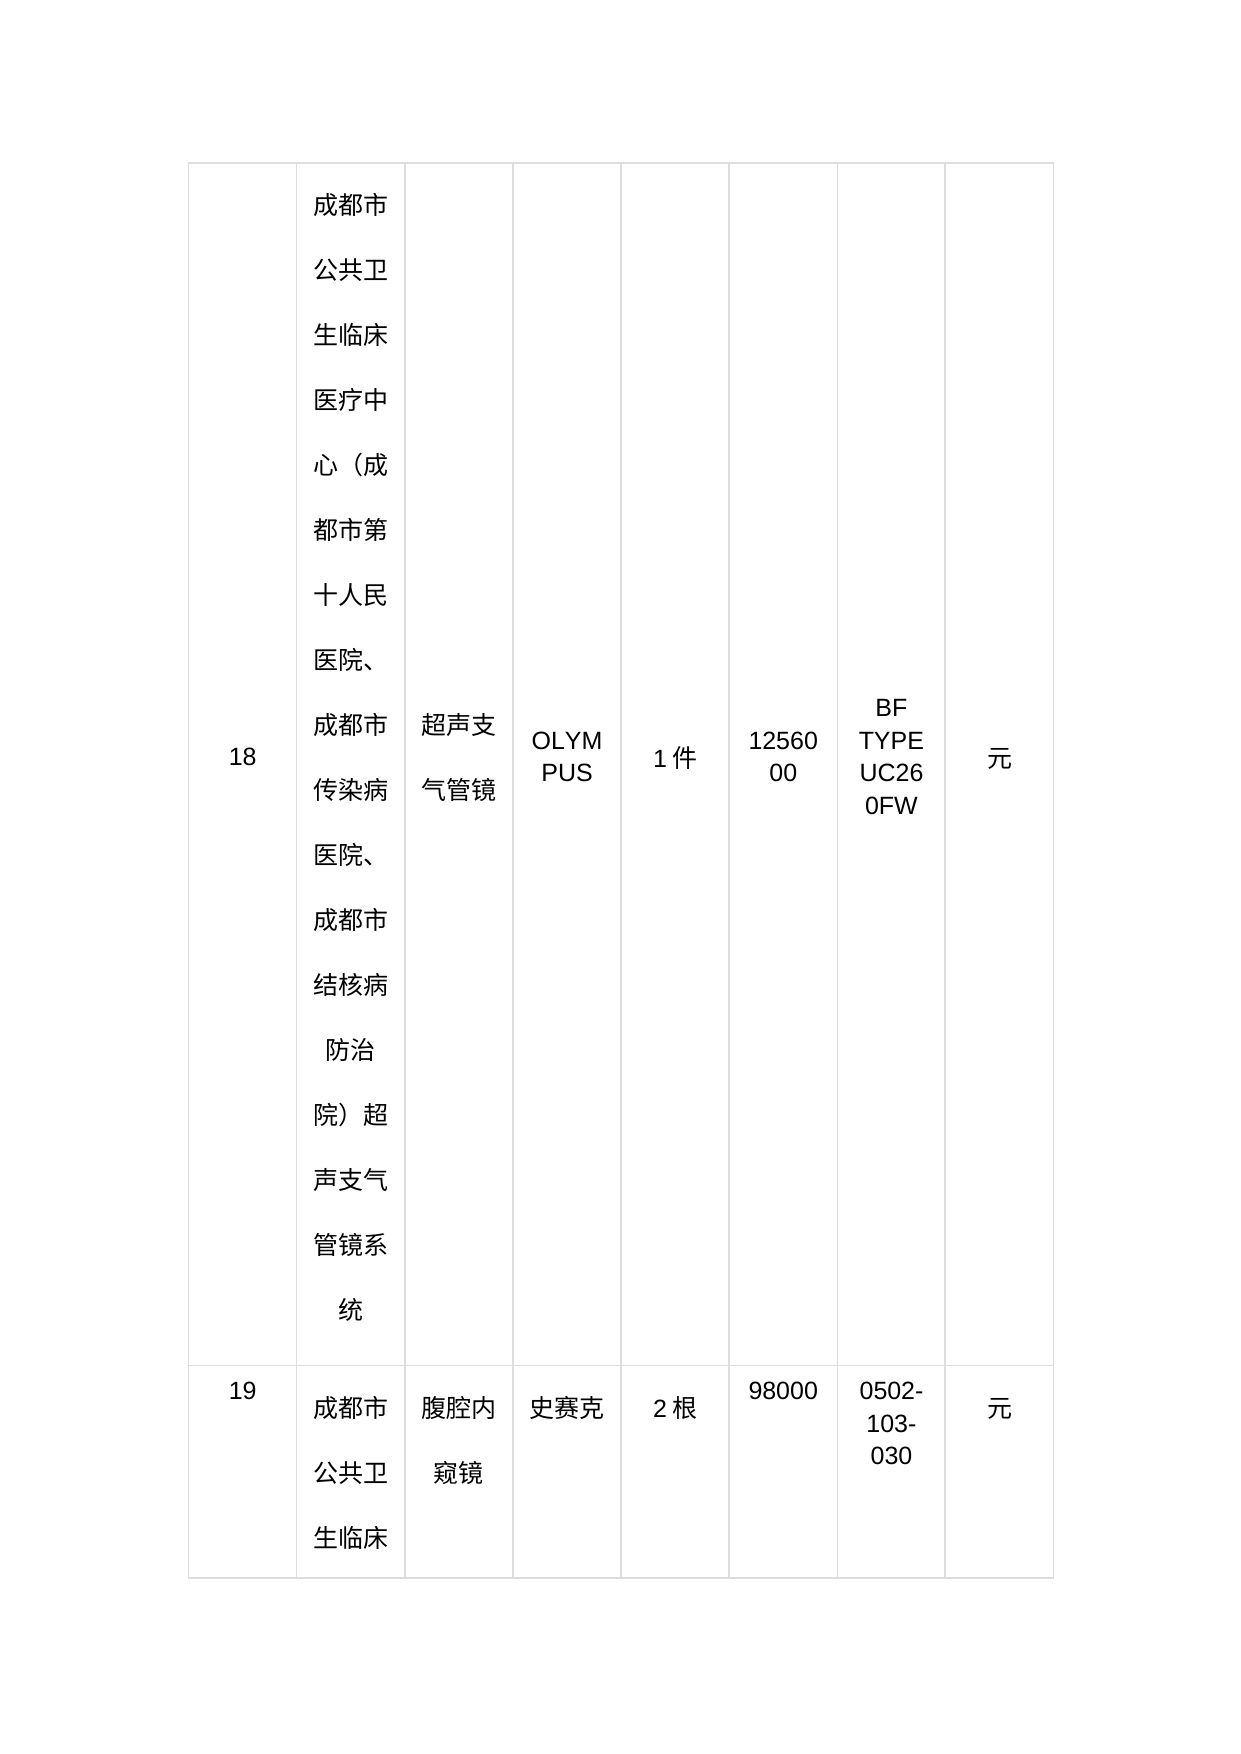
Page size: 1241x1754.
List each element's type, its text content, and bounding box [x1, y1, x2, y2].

table_cell 1件 [622, 164, 728, 1365]
table_cell 18 [189, 164, 296, 1365]
table_cell 98000 [730, 1366, 837, 1577]
table_cell 超声支气管镜 [406, 164, 512, 1365]
table_cell 元 [946, 164, 1053, 1365]
table_cell 2根 [622, 1366, 728, 1577]
table_cell 史赛克 [514, 1366, 620, 1577]
table_cell OLYMPUS [514, 164, 620, 1365]
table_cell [297, 164, 404, 1365]
table_cell BF TYPE UC260FW [838, 164, 944, 1365]
table_cell 0502-103-030 [838, 1366, 944, 1577]
table_cell 腹腔内窥镜 [406, 1366, 512, 1577]
table_cell 1256000 [730, 164, 837, 1365]
table_cell 元 [946, 1366, 1053, 1577]
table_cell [297, 1366, 404, 1577]
table_cell 19 [189, 1366, 296, 1577]
